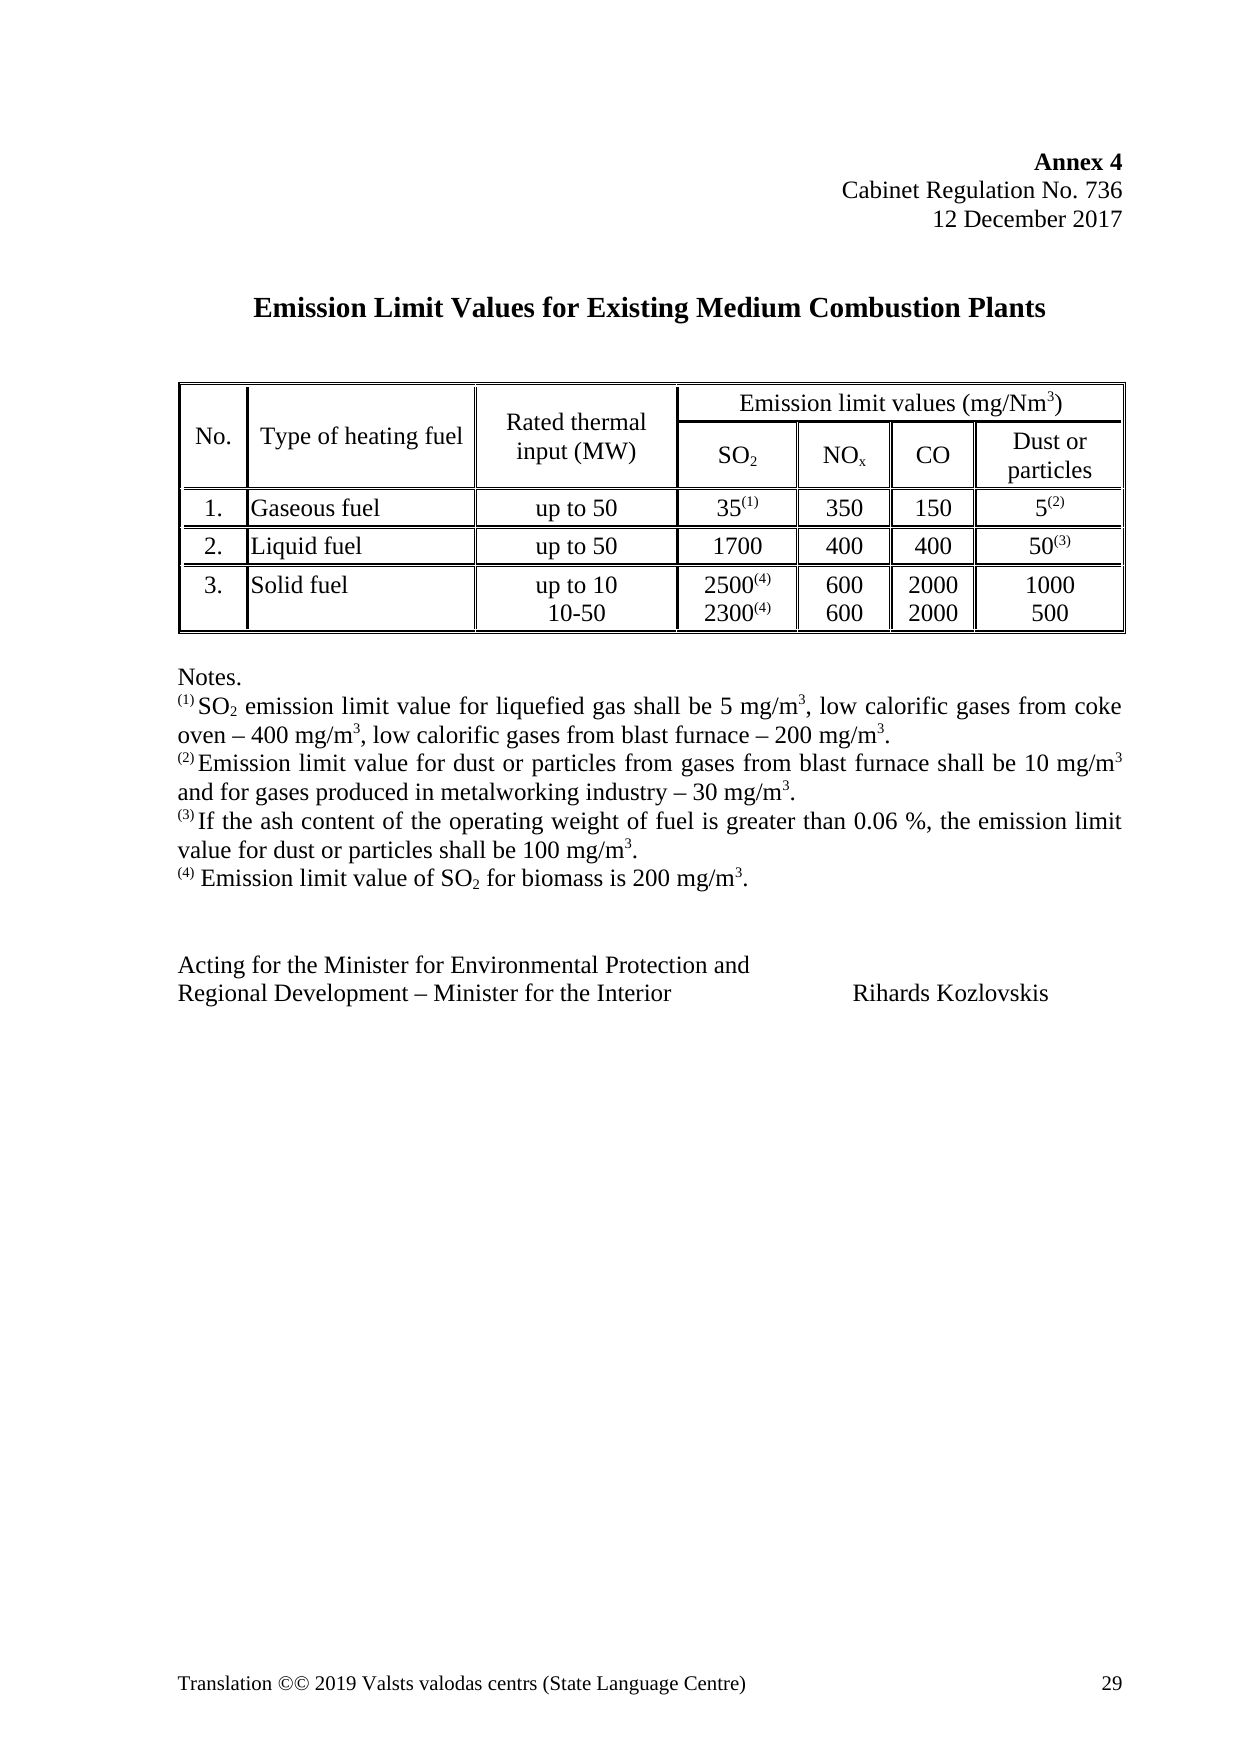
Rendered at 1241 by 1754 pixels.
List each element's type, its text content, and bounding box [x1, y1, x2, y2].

table_cell 1700 [679, 529, 796, 563]
table_cell 400 [893, 529, 973, 563]
table_cell SO2 [679, 423, 796, 487]
table_cell 35(1) [679, 490, 796, 525]
table_cell NOx [799, 423, 889, 487]
table_cell 2. [181, 525, 246, 563]
text Regional Development – Minister for the Interior Rihards Kozlovskis [177, 978, 1122, 1007]
text (1) SO2 emission limit value for liquefied gas shall be 5 mg/m3, low calorific gases from coke oven – 400 mg/m3, low calorific gases from blast furnace – 200 mg/m3. [177, 691, 1122, 748]
table_cell 2500(4) 2300(4) [677, 567, 798, 630]
table_cell up to 50 [477, 490, 676, 525]
text 12 December 2017 [177, 204, 1122, 233]
table_cell 400 [799, 529, 889, 563]
text (3) If the ash content of the operating weight of fuel is greater than 0.06 %, the emission limit value for dust or particles shall be 100 mg/m3. [177, 806, 1122, 863]
table_header Type of heating fuel [247, 385, 476, 487]
text (4) Emission limit value of SO2 for biomass is 200 mg/m3. [177, 863, 1122, 892]
table_cell 1. [180, 487, 247, 525]
table_header Emission limit values (mg/Nm3) [677, 385, 1123, 420]
table_cell 350 [799, 490, 889, 525]
table_cell Solid fuel [247, 567, 476, 630]
table_cell up to 50 [477, 529, 676, 563]
table_cell 50(3) [977, 525, 1123, 563]
table_cell 600 600 [798, 563, 891, 630]
table_header No. [181, 385, 247, 487]
table_cell Liquid fuel [249, 529, 474, 563]
table_cell Dust or particles [977, 420, 1123, 487]
text Annex 4 [177, 147, 1122, 176]
text (2) Emission limit value for dust or particles from gases from blast furnace shall be 10 mg/m3 and for gases produced in metalworking industry – 30 mg/m3. [177, 748, 1122, 806]
table_header Rated thermal input (MW) [476, 383, 677, 487]
table_cell 2000 2000 [891, 563, 975, 630]
text Cabinet Regulation No. 736 [177, 176, 1122, 204]
text Notes. [177, 662, 1122, 691]
table_cell 5(2) [975, 487, 1124, 525]
text Acting for the Minister for Environmental Protection and [177, 950, 1122, 978]
table_cell 150 [893, 490, 973, 525]
table_cell Gaseous fuel [249, 490, 474, 525]
table_cell 1000 500 [975, 563, 1123, 630]
table_cell up to 10 10-50 [476, 567, 677, 630]
text Emission Limit Values for Existing Medium Combustion Plants [177, 291, 1122, 324]
table_cell CO [893, 423, 973, 487]
table_cell 3. [181, 563, 247, 630]
